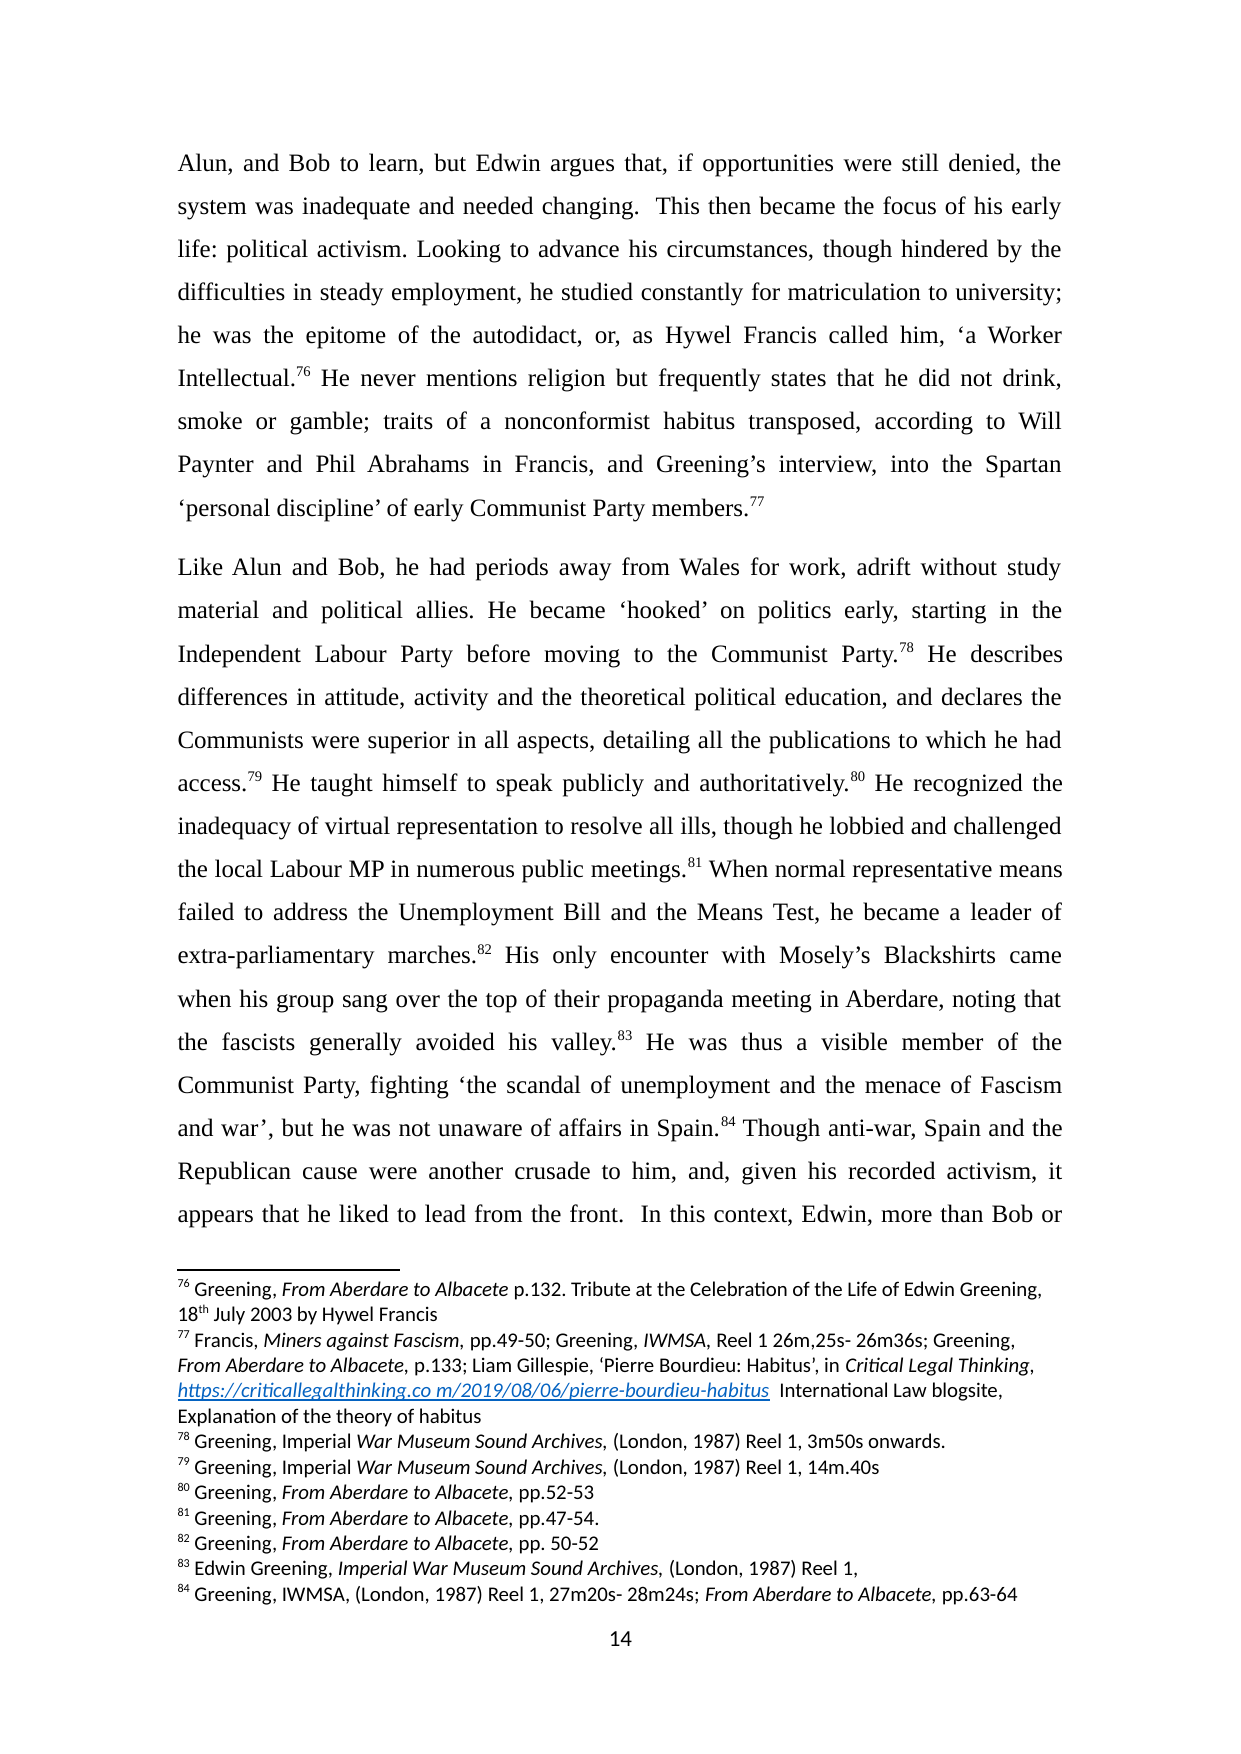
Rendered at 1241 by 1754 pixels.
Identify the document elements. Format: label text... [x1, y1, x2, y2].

text Edwin Greening was another young man struggling to survive the indignities of endemic poverty in the mining community of Aberdare in the Communist stronghold of the Cynon Valley. His testimony has been retrieved from letters to families, friends and the Aberdare Leader, diaries and notebooks, written contemporaneously. He is more direct and detailed than Alun Williams, who authenticated his notes. Sometimes social and political commentary is repeated but his notebooks proved useful towards the end of the Spanish Civil War to rebuff criticism, for his later book and recorded interviews in the Imperial War Museum Sound Archives. Edwin grew up acutely aware of his family’s humble class and the inability to rise out of it even through constant self-education. Meritocracy did not exist in the habitus of the Welsh mining communities, it seemed to him. Like Alun, he joined his father, a skilled miner, at the coalface also aged fourteen, and he expresses a sense of regret repeatedly that society marked a miner or an ex-miner as just that, a lesser mortal fit only for that purpose. The books in the miners’ libraries, his Uncle Gwilym’s book collection, Workmen’s Halls, the cinemas, meetings and the Left Book Club could all inspire the men like Edwin, Alun, and Bob to learn, but Edwin argues that, if opportunities were still denied, the system was inadequate and needed changing. This then became the focus of his early life: political activism. Looking to advance his circumstances, though hindered by the difficulties in steady employment, he studied constantly for matriculation to university; he was the epitome of the autodidact, or, as Hywel Francis called him, ‘a Worker Intellectual. He never mentions religion but frequently states that he did not drink, smoke or gamble; traits of a nonconformist habitus transposed, according to Will Paynter and Phil Abrahams in Francis, and Greening’s interview, into the Spartan ‘personal discipline’ of early Communist Party members. [177, 148, 1063, 521]
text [177, 552, 1063, 1228]
